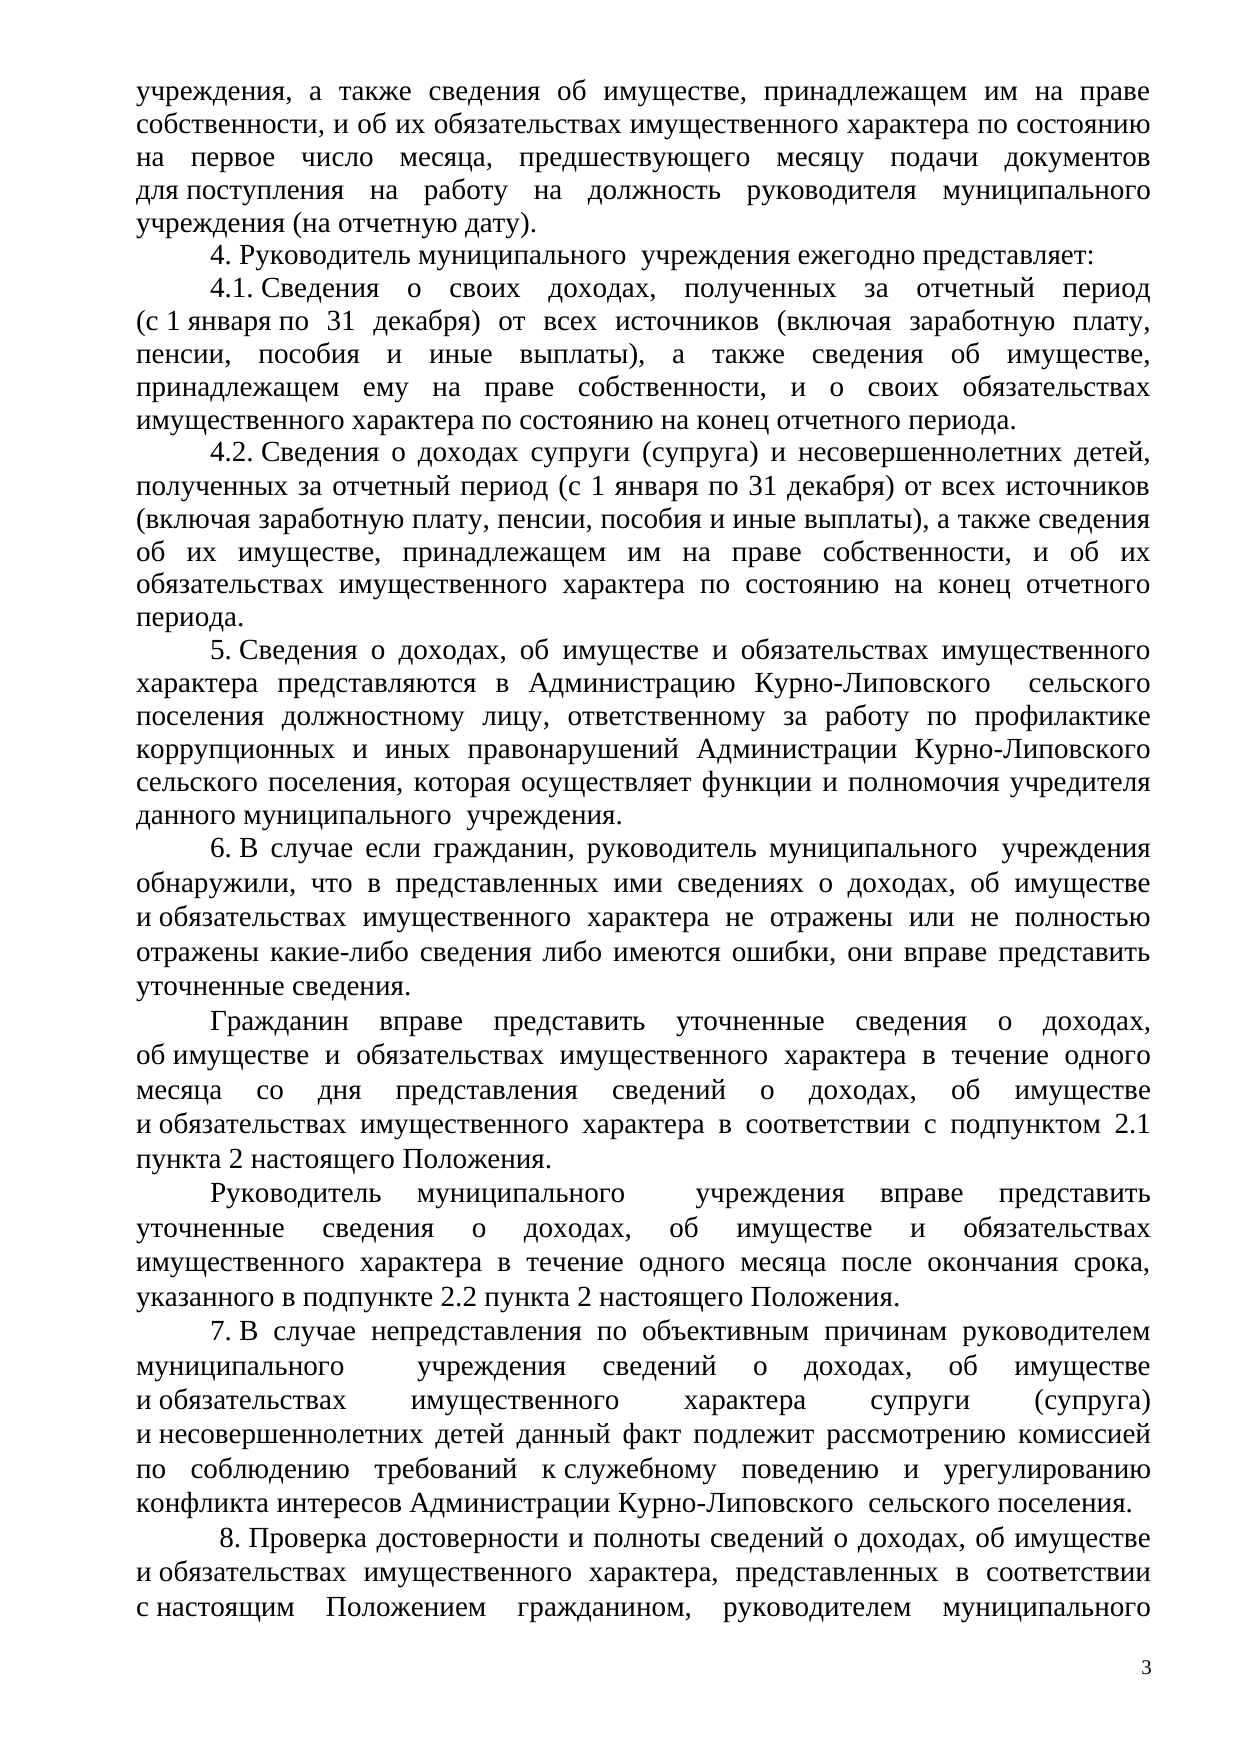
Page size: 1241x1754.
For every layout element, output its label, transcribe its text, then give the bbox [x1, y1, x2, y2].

text 5. Сведения о доходах, об имуществе и обязательствах имущественного характера представляются в Администрацию Курно-Липовского сельского поселения должностному лицу, ответственному за работу по профилактике коррупционных и иных правонарушений Администрации Курно-Липовского сельского поселения, которая осуществляет функции и полномочия учредителя данного муниципального учреждения. [136, 633, 1152, 830]
text 4.1. Сведения о своих доходах, полученных за отчетный период (с 1 января по 31 декабря) от всех источников (включая заработную плату, пенсии, пособия и иные выплаты), а также сведения об имуществе, принадлежащем ему на праве собственности, и о своих обязательствах имущественного характера по состоянию на конец отчетного периода. [136, 271, 1152, 436]
text 4.2. Сведения о доходах супруги (супруга) и несовершеннолетних детей, полученных за отчетный период (с 1 января по 31 декабря) от всех источников (включая заработную плату, пенсии, пособия и иные выплаты), а также сведения об их имуществе, принадлежащем им на праве собственности, и об их обязательствах имущественного характера по состоянию на конец отчетного периода. [136, 436, 1152, 633]
text 7. В случае непредставления по объективным причинам руководителем муниципального учреждения сведений о доходах, об имуществе и обязательствах имущественного характера супруги (супруга) и несовершеннолетних детей данный факт подлежит рассмотрению комиссией по соблюдению требований к служебному поведению и урегулированию конфликта интересов Администрации Курно-Липовского сельского поселения. [136, 1313, 1152, 1519]
text 4. Руководитель муниципального учреждения ежегодно представляет: [136, 238, 1152, 271]
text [136, 1520, 1152, 1622]
text 6. В случае если гражданин, руководитель муниципального учреждения обнаружили, что в представленных ими сведениях о доходах, об имуществе и обязательствах имущественного характера не отражены или не полностью отражены какие-либо сведения либо имеются ошибки, они вправе представить уточненные сведения. [136, 830, 1152, 1002]
text Гражданин вправе представить уточненные сведения о доходах, об имуществе и обязательствах имущественного характера в течение одного месяца со дня представления сведений о доходах, об имуществе и обязательствах имущественного характера в соответствии с подпунктом 2.1 пункта 2 настоящего Положения. [136, 1003, 1152, 1174]
text Руководитель муниципального учреждения вправе представить уточненные сведения о доходах, об имуществе и обязательствах имущественного характера в течение одного месяца после окончания срока, указанного в подпункте 2.2 пункта 2 настоящего Положения. [136, 1175, 1152, 1312]
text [136, 74, 1152, 238]
